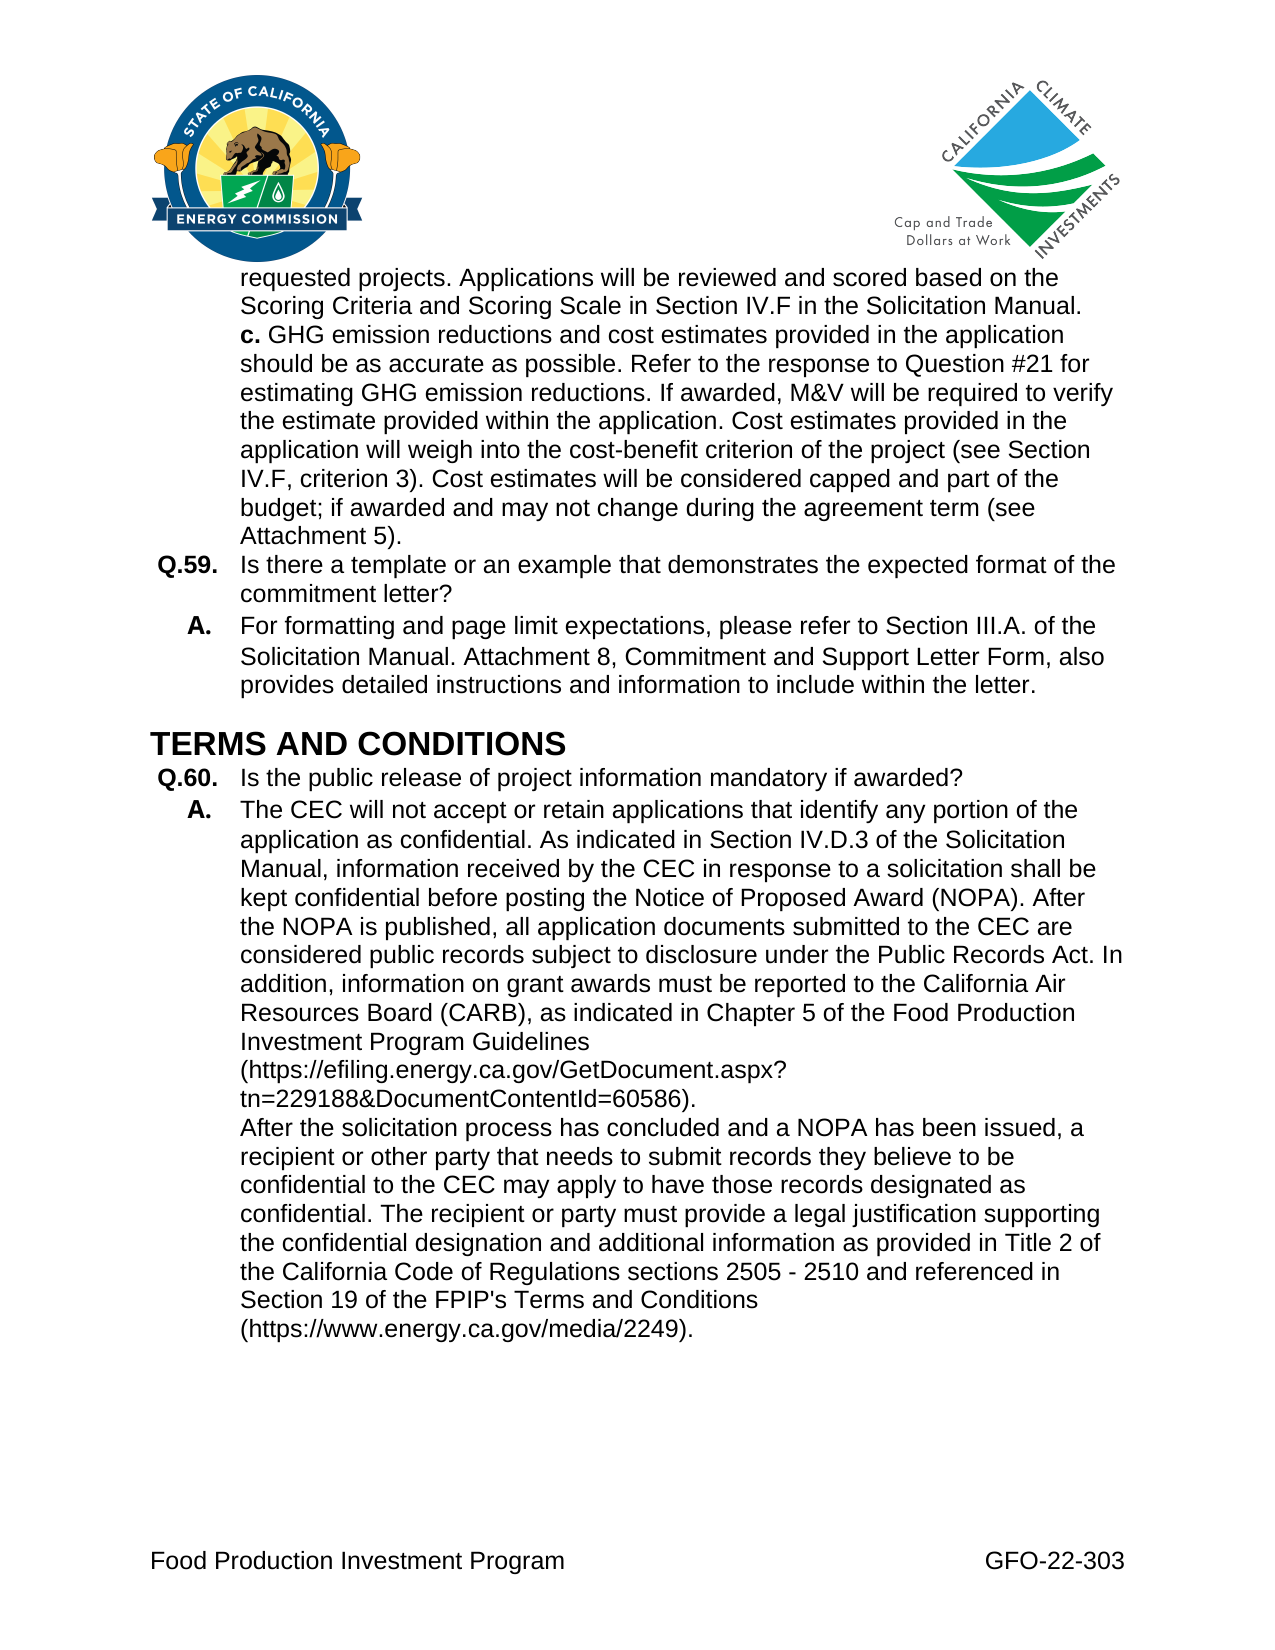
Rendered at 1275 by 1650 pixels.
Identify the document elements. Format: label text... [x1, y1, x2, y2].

list c. GHG emission reductions and cost estimates provided in the application should be as accurate as possible. Refer to the response to Question #21 for estimating GHG emission reductions. If awarded, M&V will be required to verify the estimate provided within the application. Cost estimates provided in the application will weigh into the cost-benefit criterion of the project (see Section IV.F, criterion 3). Cost estimates will be considered capped and part of the budget; if awarded and may not change during the agreement term (see Attachment 5). [240, 320, 1125, 550]
list After the solicitation process has concluded and a NOPA has been issued, a recipient or other party that needs to submit records they believe to be confidential to the CEC may apply to have those records designated as confidential. The recipient or party must provide a legal justification supporting the confidential designation and additional information as provided in Title 2 of the California Code of Regulations sections 2505 - 2510 and referenced in Section 19 of the FPIP's Terms and Conditions (https://www.energy.ca.gov/media/2249). [240, 1113, 1125, 1343]
list Is there a template or an example that demonstrates the expected format of the commitment letter? [187, 550, 1125, 607]
list The CEC will not accept or retain applications that identify any portion of the application as confidential. As indicated in Section IV.D.3 of the Solicitation Manual, information received by the CEC in response to a solicitation shall be kept confidential before posting the Notice of Proposed Award (NOPA). After the NOPA is published, all application documents submitted to the CEC are considered public records subject to disclosure under the Public Records Act. In addition, information on grant awards must be reported to the California Air Resources Board (CARB), as indicated in Chapter 5 of the Food Production Investment Program Guidelines (https://efiling.energy.ca.gov/GetDocument.aspx?tn=229188&DocumentContentId=60586). [187, 791, 1125, 1113]
picture [886, 75, 1125, 263]
picture [150, 75, 364, 263]
list Is the public release of project information mandatory if awarded? [187, 762, 1125, 791]
list For formatting and page limit expectations, please refer to Section III.A. of the Solicitation Manual. Attachment 8, Commitment and Support Letter Form, also provides detailed instructions and information to include within the letter. [187, 607, 1125, 699]
subtitle Terms and Conditions [150, 724, 1125, 762]
